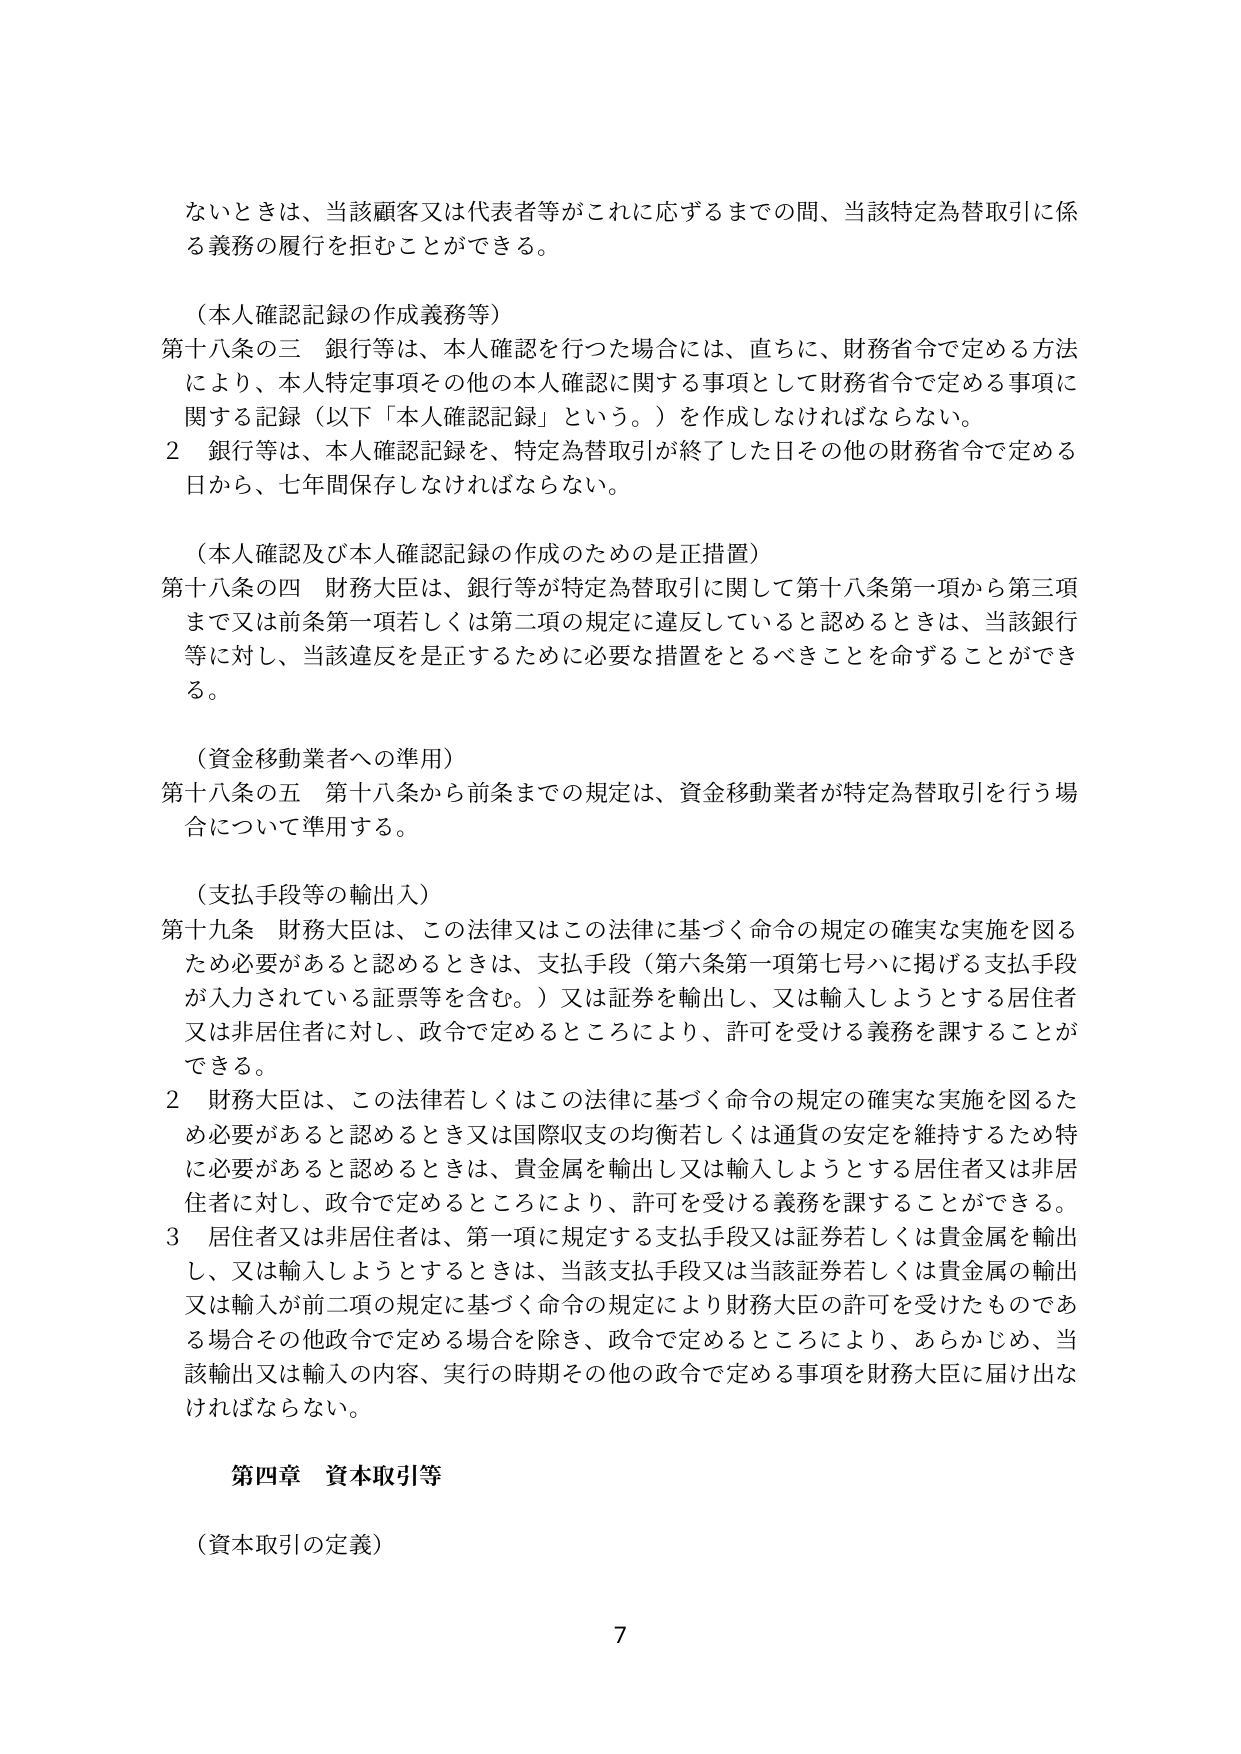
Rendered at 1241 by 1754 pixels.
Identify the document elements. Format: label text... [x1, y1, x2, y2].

text 第十九条 財務大臣は、この法律又はこの法律に基づく命令の規定の確実な実施を図るため必要があると認めるときは、支払手段（第六条第一項第七号ハに掲げる支払手段が入力されている証票等を含む。）又は証券を輸出し、又は輸入しようとする居住者又は非居住者に対し、政令で定めるところにより、許可を受ける義務を課することができる。 [161, 911, 1079, 1082]
text 第十八条の三 銀行等は、本人確認を行つた場合には、直ちに、財務省令で定める方法により、本人特定事項その他の本人確認に関する事項として財務省令で定める事項に関する記録（以下「本人確認記録」という。）を作成しなければならない。 [161, 330, 1079, 433]
text 第十八条の五 第十八条から前条までの規定は、資金移動業者が特定為替取引を行う場合について準用する。 [161, 774, 1079, 843]
text （資金移動業者への準用） [184, 740, 1079, 774]
text （本人確認及び本人確認記録の作成のための是正措置） [184, 535, 1079, 569]
text ３ 居住者又は非居住者は、第一項に規定する支払手段又は証券若しくは貴金属を輸出し、又は輸入しようとするときは、当該支払手段又は当該証券若しくは貴金属の輸出又は輸入が前二項の規定に基づく命令の規定により財務大臣の許可を受けたものである場合その他政令で定める場合を除き、政令で定めるところにより、あらかじめ、当該輸出又は輸入の内容、実行の時期その他の政令で定める事項を財務大臣に届け出なければならない。 [161, 1219, 1079, 1424]
text 第四章 資本取引等 [230, 1458, 1079, 1492]
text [161, 194, 1079, 262]
text 第十八条の四 財務大臣は、銀行等が特定為替取引に関して第十八条第一項から第三項まで又は前条第一項若しくは第二項の規定に違反していると認めるときは、当該銀行等に対し、当該違反を是正するために必要な措置をとるべきことを命ずることができる。 [161, 569, 1079, 706]
text （資本取引の定義） [184, 1526, 1079, 1560]
text ２ 銀行等は、本人確認記録を、特定為替取引が終了した日その他の財務省令で定める日から、七年間保存しなければならない。 [161, 433, 1079, 501]
text （支払手段等の輸出入） [184, 877, 1079, 911]
text （本人確認記録の作成義務等） [184, 296, 1079, 330]
text ２ 財務大臣は、この法律若しくはこの法律に基づく命令の規定の確実な実施を図るため必要があると認めるとき又は国際収支の均衡若しくは通貨の安定を維持するため特に必要があると認めるときは、貴金属を輸出し又は輸入しようとする居住者又は非居住者に対し、政令で定めるところにより、許可を受ける義務を課することができる。 [161, 1082, 1079, 1219]
